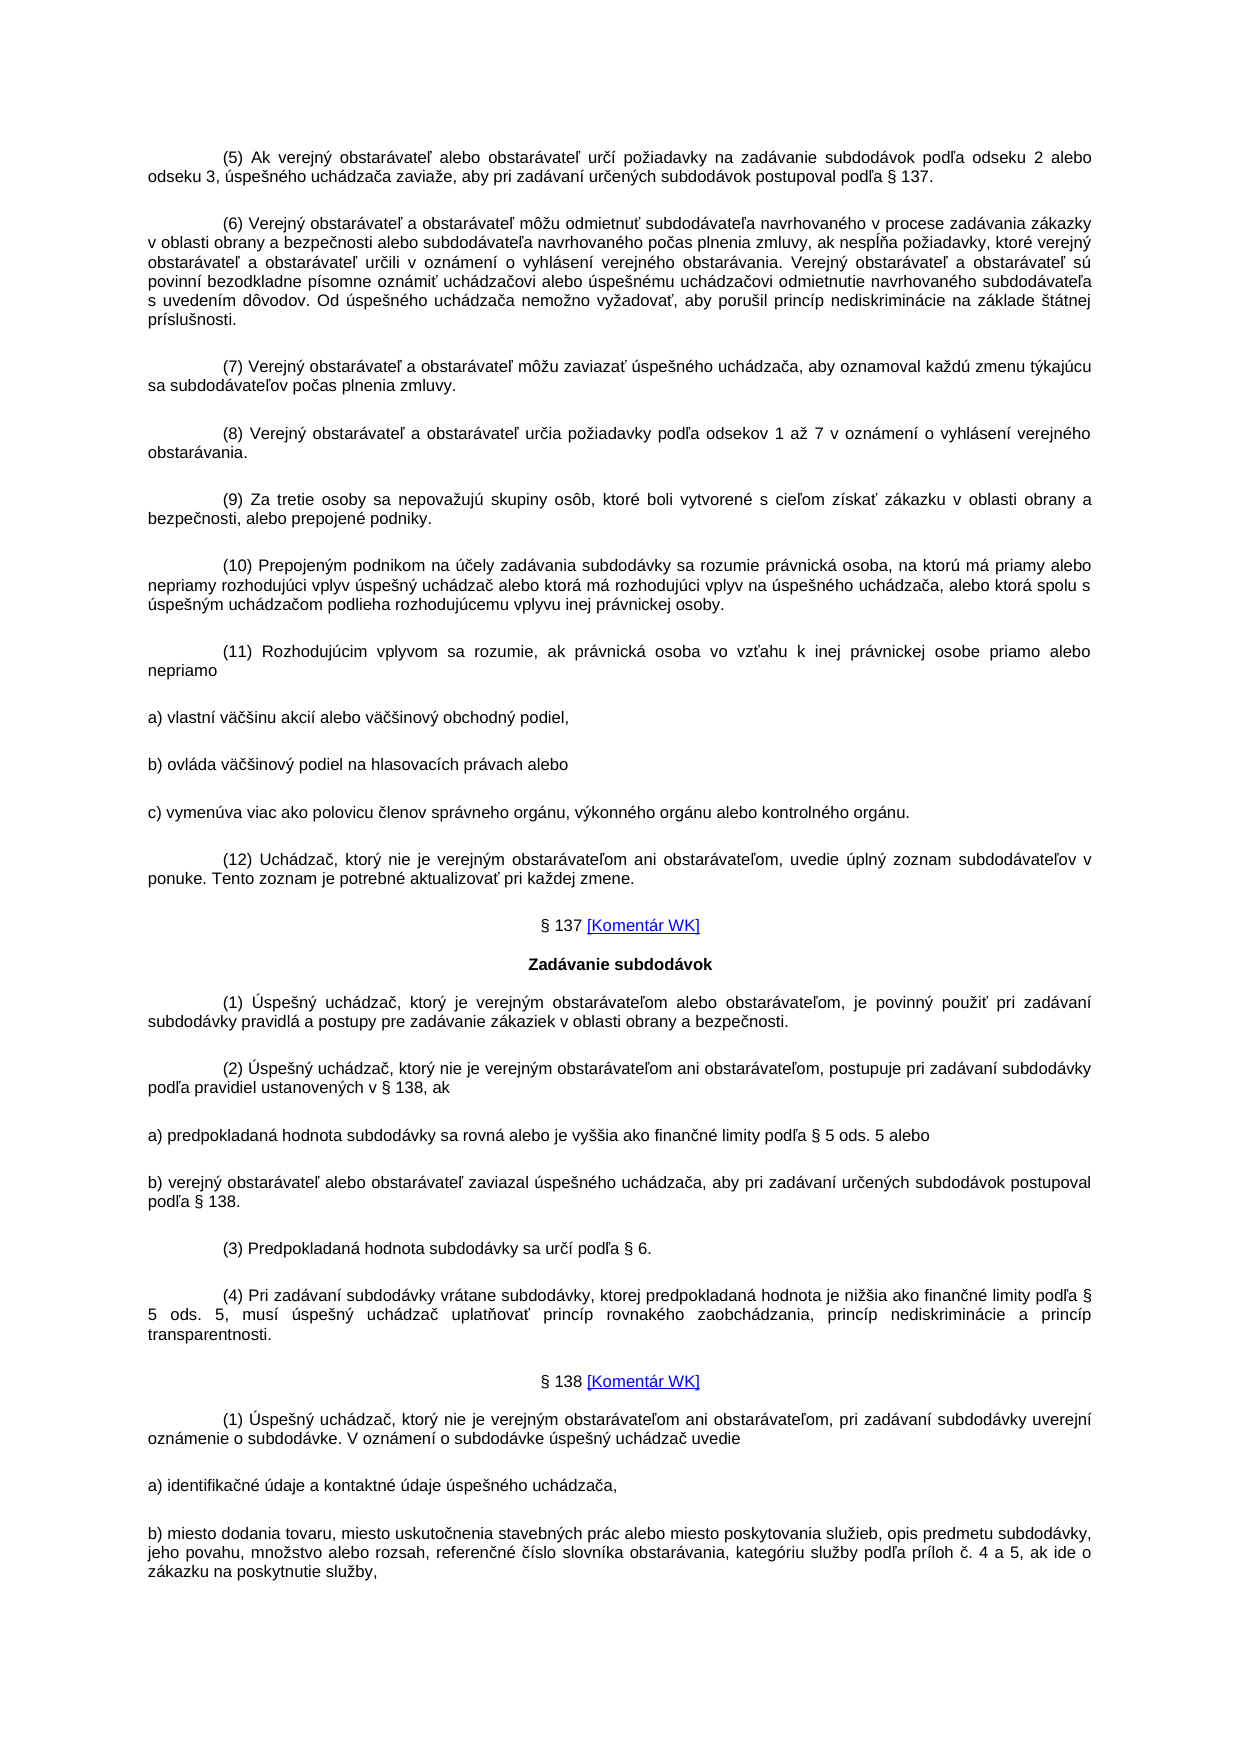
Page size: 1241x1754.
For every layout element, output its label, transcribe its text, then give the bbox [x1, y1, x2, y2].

text a) vlastní väčšinu akcií alebo väčšinový obchodný podiel, [148, 708, 1092, 727]
text a) identifikačné údaje a kontaktné údaje úspešného uchádzača, [148, 1476, 1092, 1495]
text b) verejný obstarávateľ alebo obstarávateľ zaviazal úspešného uchádzača, aby pri zadávaní určených subdodávok postupoval podľa § 138. [148, 1172, 1092, 1211]
text (6) Verejný obstarávateľ a obstarávateľ môžu odmietnuť subdodávateľa navrhovaného v procese zadávania zákazky v oblasti obrany a bezpečnosti alebo subdodávateľa navrhovaného počas plnenia zmluvy, ak nespĺňa požiadavky, ktoré verejný obstarávateľ a obstarávateľ určili v oznámení o vyhlásení verejného obstarávania. Verejný obstarávateľ a obstarávateľ sú povinní bezodkladne písomne oznámiť uchádzačovi alebo úspešnému uchádzačovi odmietnutie navrhovaného subdodávateľa s uvedením dôvodov. Od úspešného uchádzača nemožno vyžadovať, aby porušil princíp nediskriminácie na základe štátnej príslušnosti. [148, 214, 1092, 329]
text b) miesto dodania tovaru, miesto uskutočnenia stavebných prác alebo miesto poskytovania služieb, opis predmetu subdodávky, jeho povahu, množstvo alebo rozsah, referenčné číslo slovníka obstarávania, kategóriu služby podľa príloh č. 4 a 5, ak ide o zákazku na poskytnutie služby, [148, 1523, 1092, 1581]
text (10) Prepojeným podnikom na účely zadávania subdodávky sa rozumie právnická osoba, na ktorú má priamy alebo nepriamy rozhodujúci vplyv úspešný uchádzač alebo ktorá má rozhodujúci vplyv na úspešného uchádzača, alebo ktorá spolu s úspešným uchádzačom podlieha rozhodujúcemu vplyvu inej právnickej osoby. [148, 556, 1092, 614]
text (2) Úspešný uchádzač, ktorý nie je verejným obstarávateľom ani obstarávateľom, postupuje pri zadávaní subdodávky podľa pravidiel ustanovených v § 138, ak [148, 1059, 1092, 1097]
text (1) Úspešný uchádzač, ktorý nie je verejným obstarávateľom ani obstarávateľom, pri zadávaní subdodávky uverejní oznámenie o subdodávke. V oznámení o subdodávke úspešný uchádzač uvedie [148, 1410, 1092, 1448]
text c) vymenúva viac ako polovicu členov správneho orgánu, výkonného orgánu alebo kontrolného orgánu. [148, 802, 1092, 822]
text (3) Predpokladaná hodnota subdodávky sa určí podľa § 6. [148, 1239, 1092, 1258]
text (11) Rozhodujúcim vplyvom sa rozumie, ak právnická osoba vo vzťahu k inej právnickej osobe priamo alebo nepriamo [148, 642, 1092, 680]
text (8) Verejný obstarávateľ a obstarávateľ určia požiadavky podľa odsekov 1 až 7 v oznámení o vyhlásení verejného obstarávania. [148, 423, 1092, 462]
text (4) Pri zadávaní subdodávky vrátane subdodávky, ktorej predpokladaná hodnota je nižšia ako finančné limity podľa § 5 ods. 5, musí úspešný uchádzač uplatňovať princíp rovnakého zaobchádzania, princíp nediskriminácie a princíp transparentnosti. [148, 1286, 1092, 1343]
text § 138 [Komentár WK] [148, 1372, 1092, 1391]
text (5) Ak verejný obstarávateľ alebo obstarávateľ určí požiadavky na zadávanie subdodávok podľa odseku 2 alebo odseku 3, úspešného uchádzača zaviaže, aby pri zadávaní určených subdodávok postupoval podľa § 137. [148, 148, 1092, 186]
text a) predpokladaná hodnota subdodávky sa rovná alebo je vyššia ako finančné limity podľa § 5 ods. 5 alebo [148, 1125, 1092, 1144]
text Zadávanie subdodávok [148, 954, 1092, 973]
text b) ovláda väčšinový podiel na hlasovacích právach alebo [148, 755, 1092, 774]
text (12) Uchádzač, ktorý nie je verejným obstarávateľom ani obstarávateľom, uvedie úplný zoznam subdodávateľov v ponuke. Tento zoznam je potrebné aktualizovať pri každej zmene. [148, 849, 1092, 888]
text (9) Za tretie osoby sa nepovažujú skupiny osôb, ktoré boli vytvorené s cieľom získať zákazku v oblasti obrany a bezpečnosti, alebo prepojené podniky. [148, 490, 1092, 528]
text (1) Úspešný uchádzač, ktorý je verejným obstarávateľom alebo obstarávateľom, je povinný použiť pri zadávaní subdodávky pravidlá a postupy pre zadávanie zákaziek v oblasti obrany a bezpečnosti. [148, 993, 1092, 1031]
text § 137 [Komentár WK] [148, 916, 1092, 935]
text (7) Verejný obstarávateľ a obstarávateľ môžu zaviazať úspešného uchádzača, aby oznamoval každú zmenu týkajúcu sa subdodávateľov počas plnenia zmluvy. [148, 357, 1092, 395]
